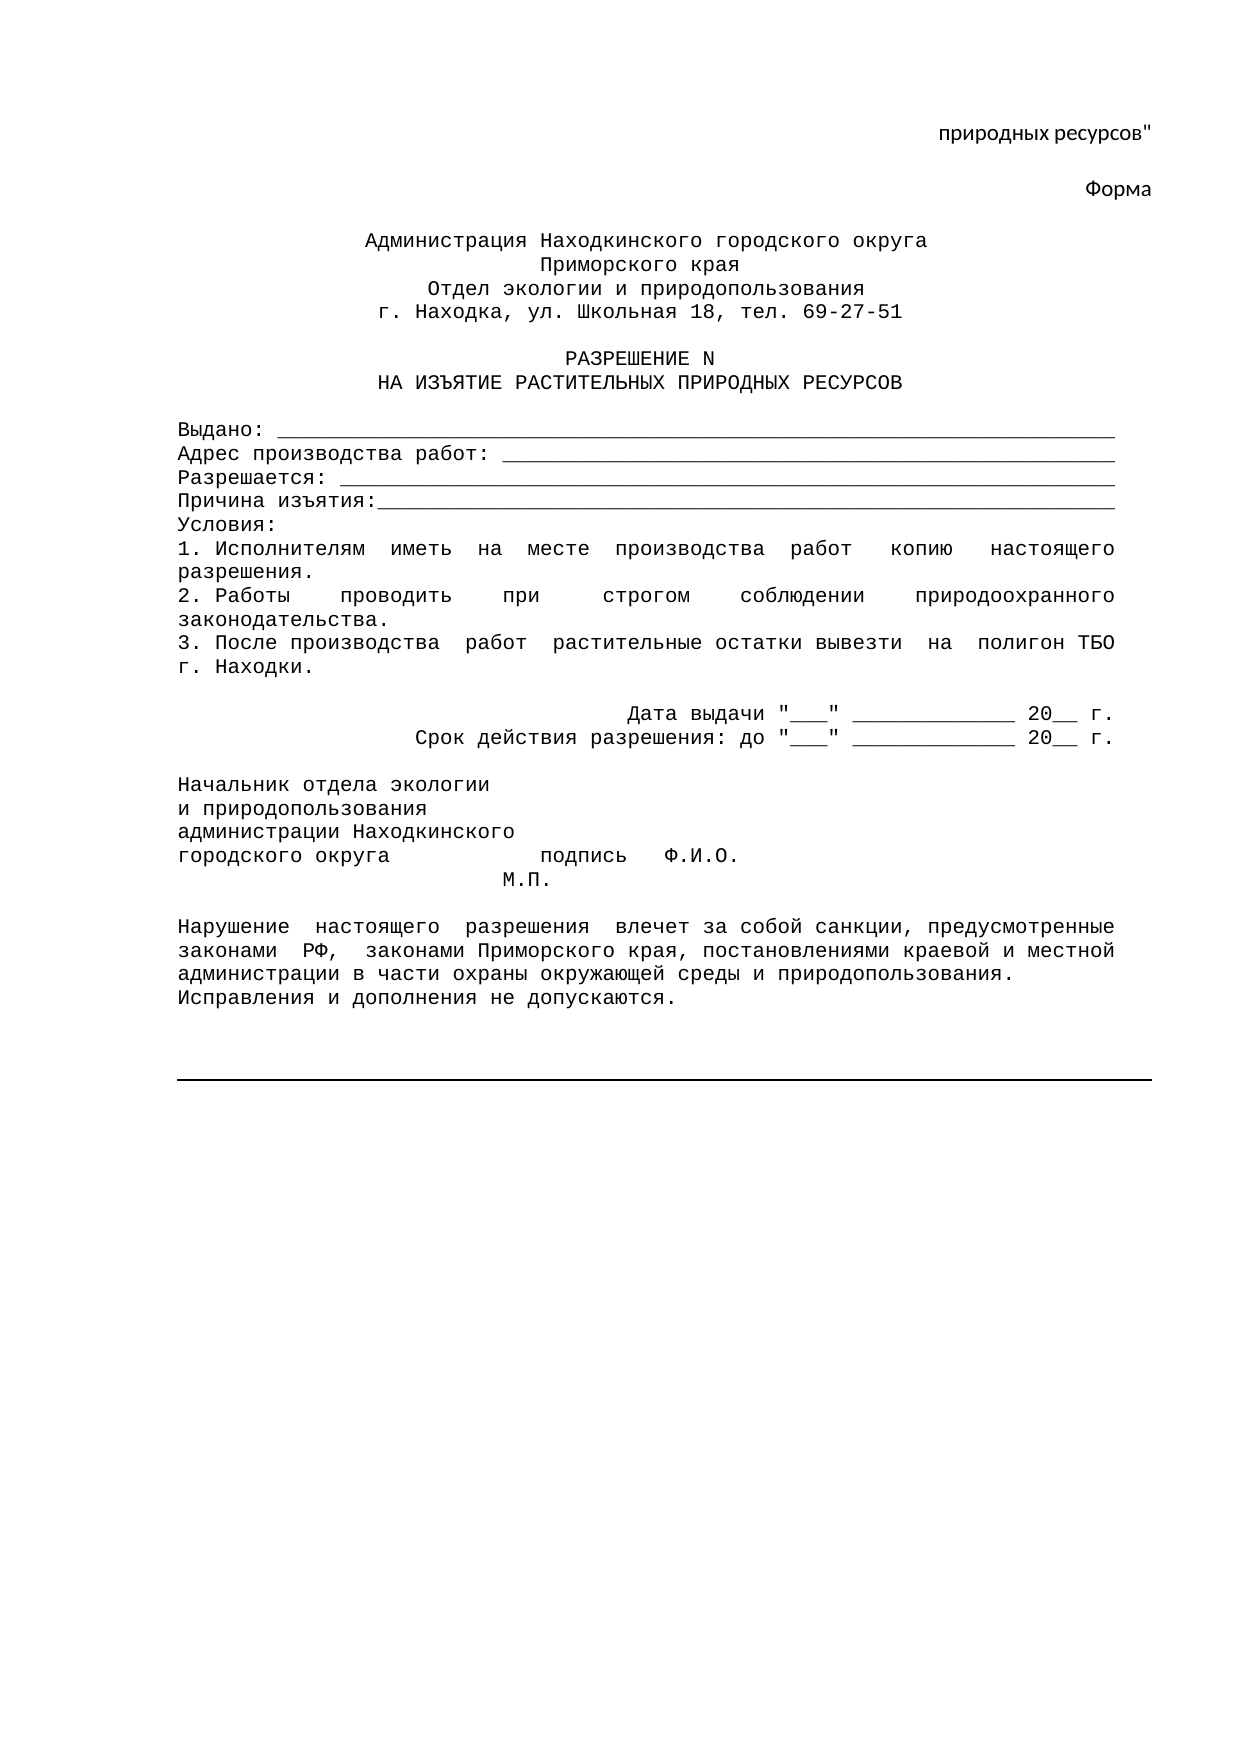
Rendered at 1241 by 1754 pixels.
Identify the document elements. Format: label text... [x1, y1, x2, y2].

text законами РФ, законами Приморского края, постановлениями краевой и местной [177, 939, 1152, 963]
text Выдано: ___________________________________________________________________ [177, 419, 1152, 443]
text администрации Находкинского [177, 821, 1152, 845]
text Начальник отдела экологии [177, 774, 1152, 798]
text и природопользования [177, 798, 1152, 821]
text Приморского края [177, 254, 1152, 277]
text Причина изъятия:___________________________________________________________ [177, 490, 1152, 514]
text РАЗРЕШЕНИЕ N [177, 348, 1152, 372]
text Исправления и дополнения не допускаются. [177, 987, 1152, 1011]
text 1. Исполнителям иметь на месте производства работ копию настоящего [177, 538, 1152, 561]
text Нарушение настоящего разрешения влечет за собой санкции, предусмотренные [177, 916, 1152, 939]
text Дата выдачи "___" _____________ 20__ г. [177, 703, 1152, 727]
text разрешения. [177, 561, 1152, 585]
text законодательства. [177, 608, 1152, 632]
text городского округа подпись Ф.И.О. [177, 845, 1152, 869]
text Условия: [177, 514, 1152, 538]
text Администрация Находкинского городского округа [177, 230, 1152, 254]
text Разрешается: ______________________________________________________________ [177, 467, 1152, 490]
text администрации в части охраны окружающей среды и природопользования. [177, 963, 1152, 987]
text Форма [177, 174, 1152, 202]
text Срок действия разрешения: до "___" _____________ 20__ г. [177, 727, 1152, 750]
text НА ИЗЪЯТИЕ РАСТИТЕЛЬНЫХ ПРИРОДНЫХ РЕСУРСОВ [177, 372, 1152, 396]
text г. Находки. [177, 656, 1152, 679]
text г. Находка, ул. Школьная 18, тел. 69-27-51 [177, 301, 1152, 325]
text М.П. [177, 869, 1152, 892]
text 3. После производства работ растительные остатки вывезти на полигон ТБО [177, 632, 1152, 656]
text природных ресурсов" [177, 118, 1152, 146]
text Адрес производства работ: _________________________________________________ [177, 443, 1152, 467]
text Отдел экологии и природопользования [177, 277, 1152, 301]
text 2. Работы проводить при строгом соблюдении природоохранного [177, 585, 1152, 608]
